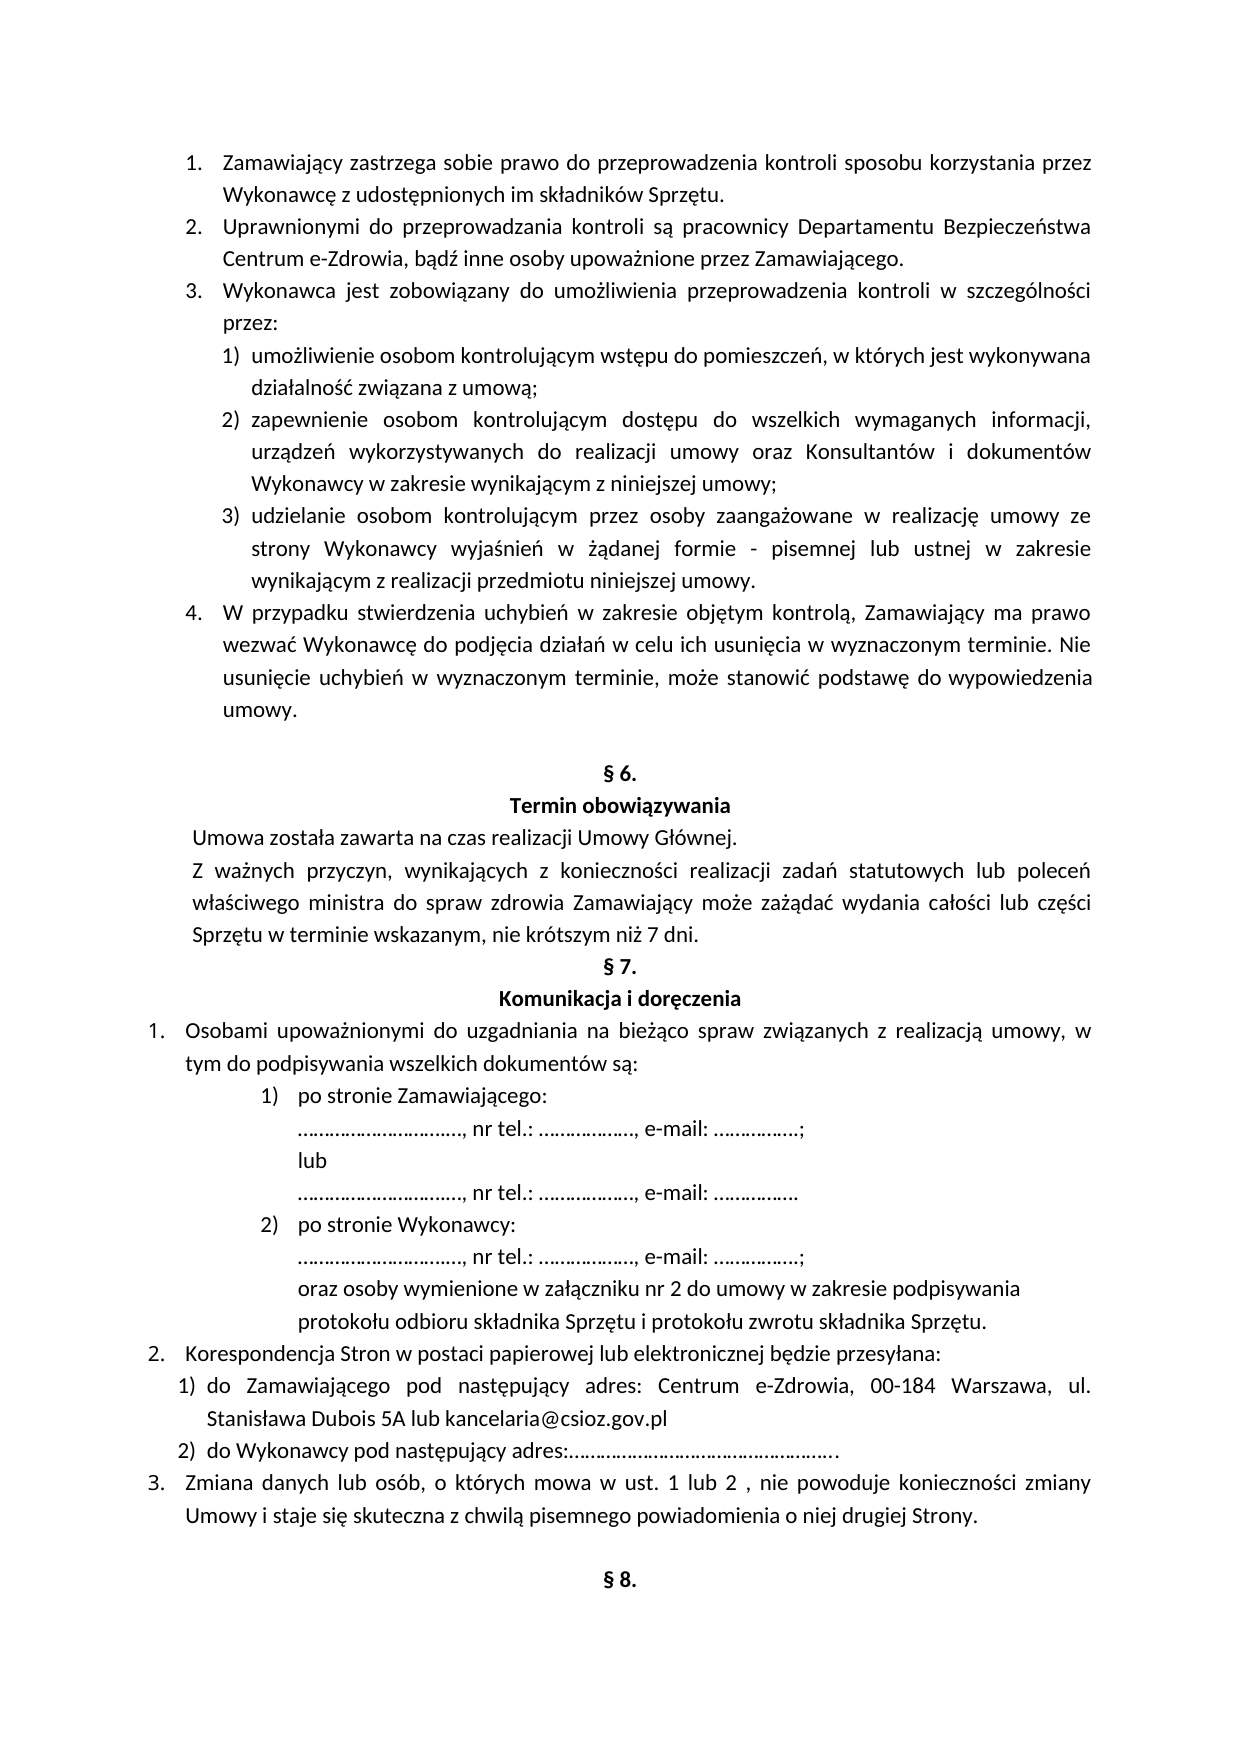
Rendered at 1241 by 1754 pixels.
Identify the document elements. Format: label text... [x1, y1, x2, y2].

list do Wykonawcy pod następujący adres:…………………………………………... [177, 1436, 1093, 1464]
text ……………………….…, nr tel.: ………………, e-mail: …………….; [298, 1114, 1093, 1142]
list Zmiana danych lub osób, o których mowa w ust. 1 lub 2 , nie powoduje konieczności zmiany Umowy i staje się skuteczna z chwilą pisemnego powiadomienia o niej drugiej Strony. [148, 1468, 1093, 1529]
list umożliwienie osobom kontrolującym wstępu do pomieszczeń, w których jest wykonywana działalność związana z umową; [221, 341, 1093, 401]
text lub [298, 1146, 1093, 1174]
list po stronie Zamawiającego: [260, 1081, 1093, 1109]
text Komunikacja i doręczenia [148, 984, 1093, 1012]
list po stronie Wykonawcy: [260, 1210, 1093, 1238]
list do Zamawiającego pod następujący adres: Centrum e-Zdrowia, 00-184 Warszawa, ul. Stanisława Dubois 5A lub kancelaria@csioz.gov.pl [177, 1372, 1093, 1432]
list Osobami upoważnionymi do uzgadniania na bieżąco spraw związanych z realizacją umowy, w tym do podpisywania wszelkich dokumentów są: [148, 1017, 1093, 1077]
list Korespondencja Stron w postaci papierowej lub elektronicznej będzie przesyłana: [148, 1339, 1093, 1367]
list Z ważnych przyczyn, wynikających z konieczności realizacji zadań statutowych lub poleceń właściwego ministra do spraw zdrowia Zamawiający może zażądać wydania całości lub części Sprzętu w terminie wskazanym, nie krótszym niż 7 dni. [154, 856, 1093, 948]
text § 7. [148, 952, 1093, 980]
text ……………………….…, nr tel.: ………………, e-mail: …………….; [298, 1242, 1093, 1270]
list Uprawnionymi do przeprowadzania kontroli są pracownicy Departamentu Bezpieczeństwa Centrum e-Zdrowia, bądź inne osoby upoważnione przez Zamawiającego. [185, 212, 1093, 272]
text § 6. [148, 759, 1093, 787]
list udzielanie osobom kontrolującym przez osoby zaangażowane w realizację umowy ze strony Wykonawcy wyjaśnień w żądanej formie - pisemnej lub ustnej w zakresie wynikającym z realizacji przedmiotu niniejszej umowy. [221, 502, 1093, 594]
list zapewnienie osobom kontrolującym dostępu do wszelkich wymaganych informacji, urządzeń wykorzystywanych do realizacji umowy oraz Konsultantów i dokumentów Wykonawcy w zakresie wynikającym z niniejszej umowy; [221, 405, 1093, 497]
text Termin obowiązywania [148, 791, 1093, 819]
list Wykonawca jest zobowiązany do umożliwienia przeprowadzenia kontroli w szczególności przez: [185, 276, 1093, 337]
text ……………………….…, nr tel.: ………………, e-mail: ……………. [298, 1178, 1093, 1206]
text § 8. [148, 1565, 1093, 1593]
list Umowa została zawarta na czas realizacji Umowy Głównej. [154, 823, 1093, 852]
list W przypadku stwierdzenia uchybień w zakresie objętym kontrolą, Zamawiający ma prawo wezwać Wykonawcę do podjęcia działań w celu ich usunięcia w wyznaczonym terminie. Nie usunięcie uchybień w wyznaczonym terminie, może stanowić podstawę do wypowiedzenia umowy. [185, 598, 1093, 723]
list Zamawiający zastrzega sobie prawo do przeprowadzenia kontroli sposobu korzystania przez Wykonawcę z udostępnionych im składników Sprzętu. [185, 148, 1093, 208]
text oraz osoby wymienione w załączniku nr 2 do umowy w zakresie podpisywania protokołu odbioru składnika Sprzętu i protokołu zwrotu składnika Sprzętu. [298, 1274, 1093, 1335]
